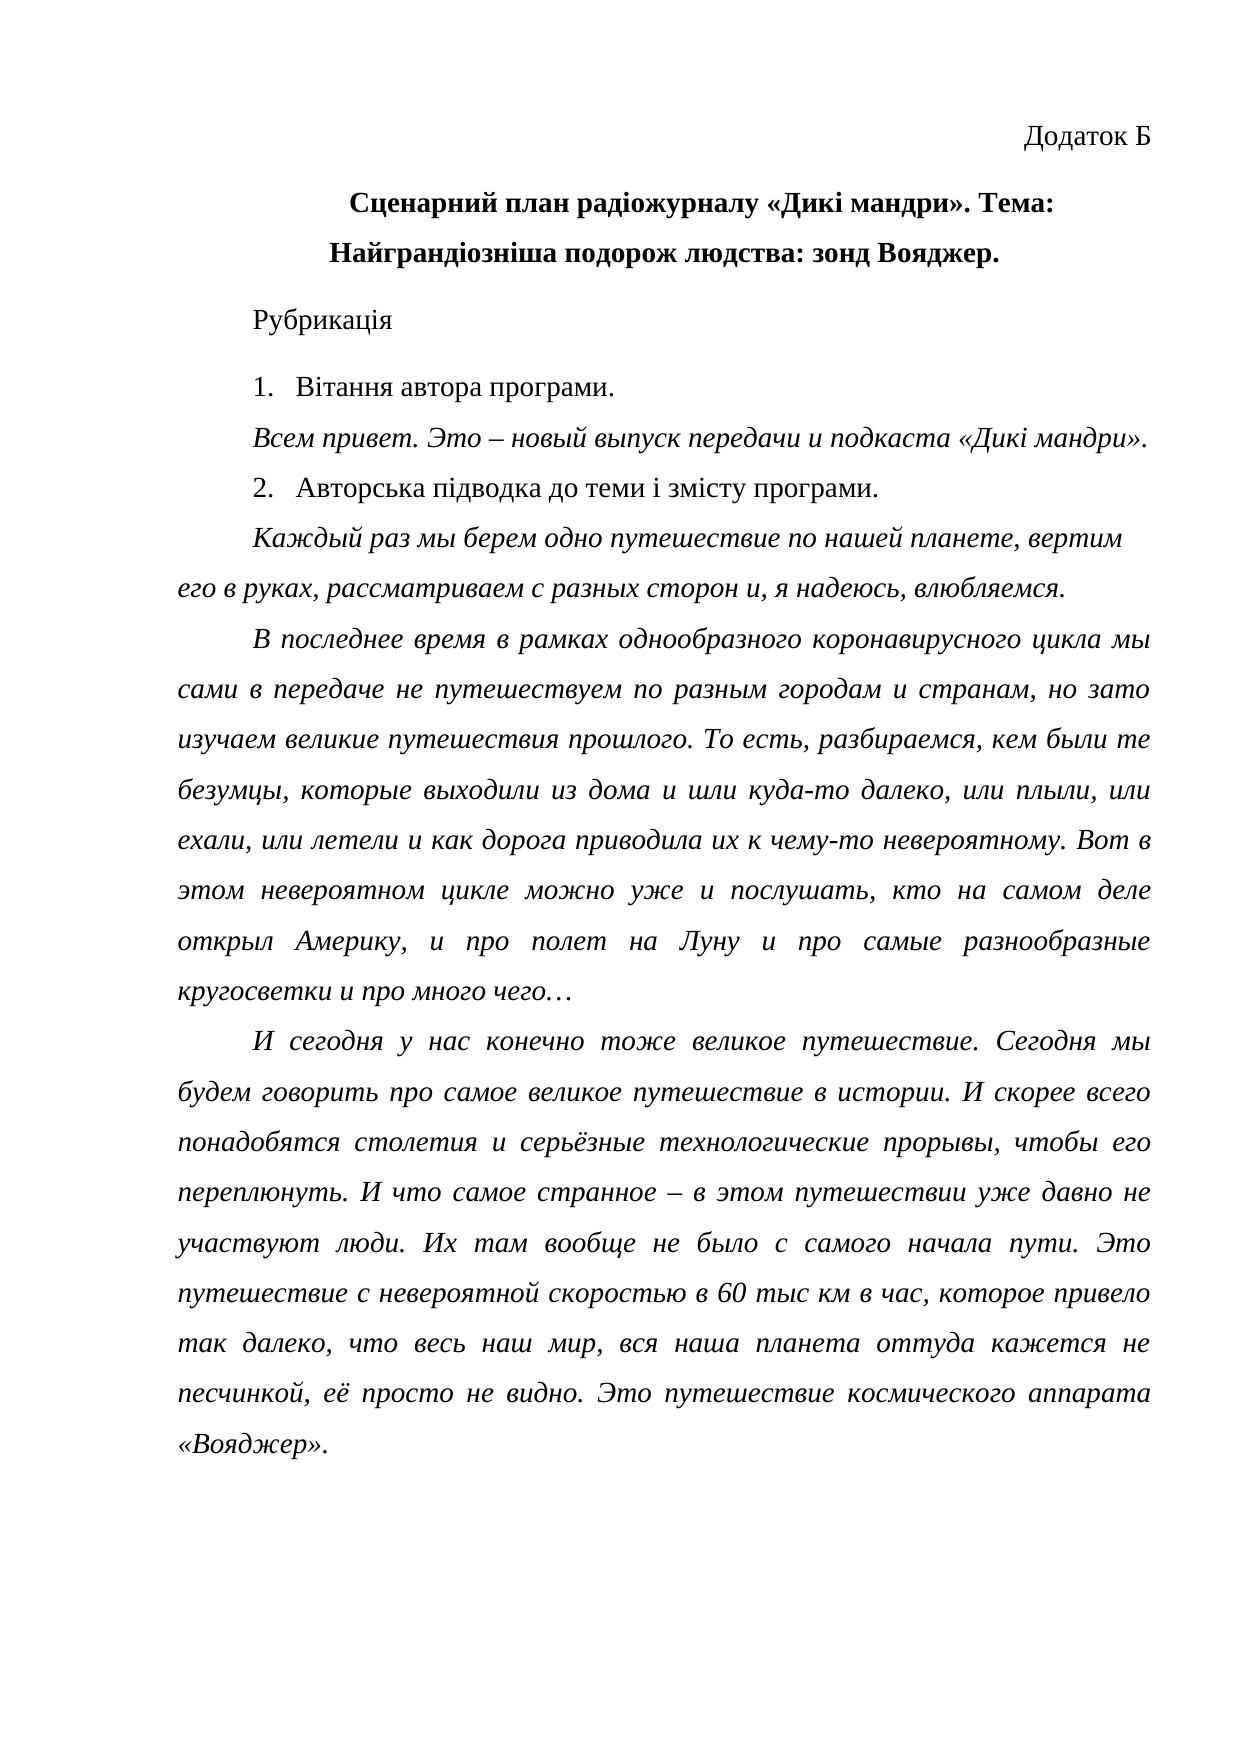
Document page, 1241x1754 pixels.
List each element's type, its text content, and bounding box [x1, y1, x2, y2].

list И сегодня у нас конечно тоже великое путешествие. Сегодня мы будем говорить про самое великое путешествие в истории. И скорее всего понадобятся столетия и серьёзные технологические прорывы, чтобы его переплюнуть. И что самое странное – в этом путешествии уже давно не участвуют люди. Их там вообще не было с самого начала пути. Это путешествие с невероятной скоростью в 60 тыс км в час, которое привело так далеко, что весь наш мир, вся наша планета оттуда кажется не песчинкой, её просто не видно. Это путешествие космического аппарата «Вояджер». [177, 1023, 1152, 1459]
list Всем привет. Это – новый выпуск передачи и подкаста «Дикі мандри». [177, 420, 1152, 453]
text Сценарний план радіожурналу «Дикі мандри». Тема: Найграндіозніша подорож людства: зонд Вояджер. [177, 185, 1152, 269]
list Авторська підводка до теми і змісту програми. [177, 470, 1152, 503]
text Додаток Б [177, 118, 1152, 152]
list В последнее время в рамках однообразного коронавирусного цикла мы сами в передаче не путешествуем по разным городам и странам, но зато изучаем великие путешествия прошлого. То есть, разбираемся, кем были те безумцы, которые выходили из дома и шли куда-то далеко, или плыли, или ехали, или летели и как дорога приводила их к чему-то невероятному. Вот в этом невероятном цикле можно уже и послушать, кто на самом деле открыл Америку, и про полет на Луну и про самые разнообразные кругосветки и про много чего… [177, 621, 1152, 1007]
list Вітання автора програми. [177, 369, 1152, 403]
text Рубрикація [177, 302, 1152, 336]
list Каждый раз мы берем одно путешествие по нашей планете, вертим его в руках, рассматриваем с разных сторон и, я надеюсь, влюбляемся. [177, 520, 1152, 604]
